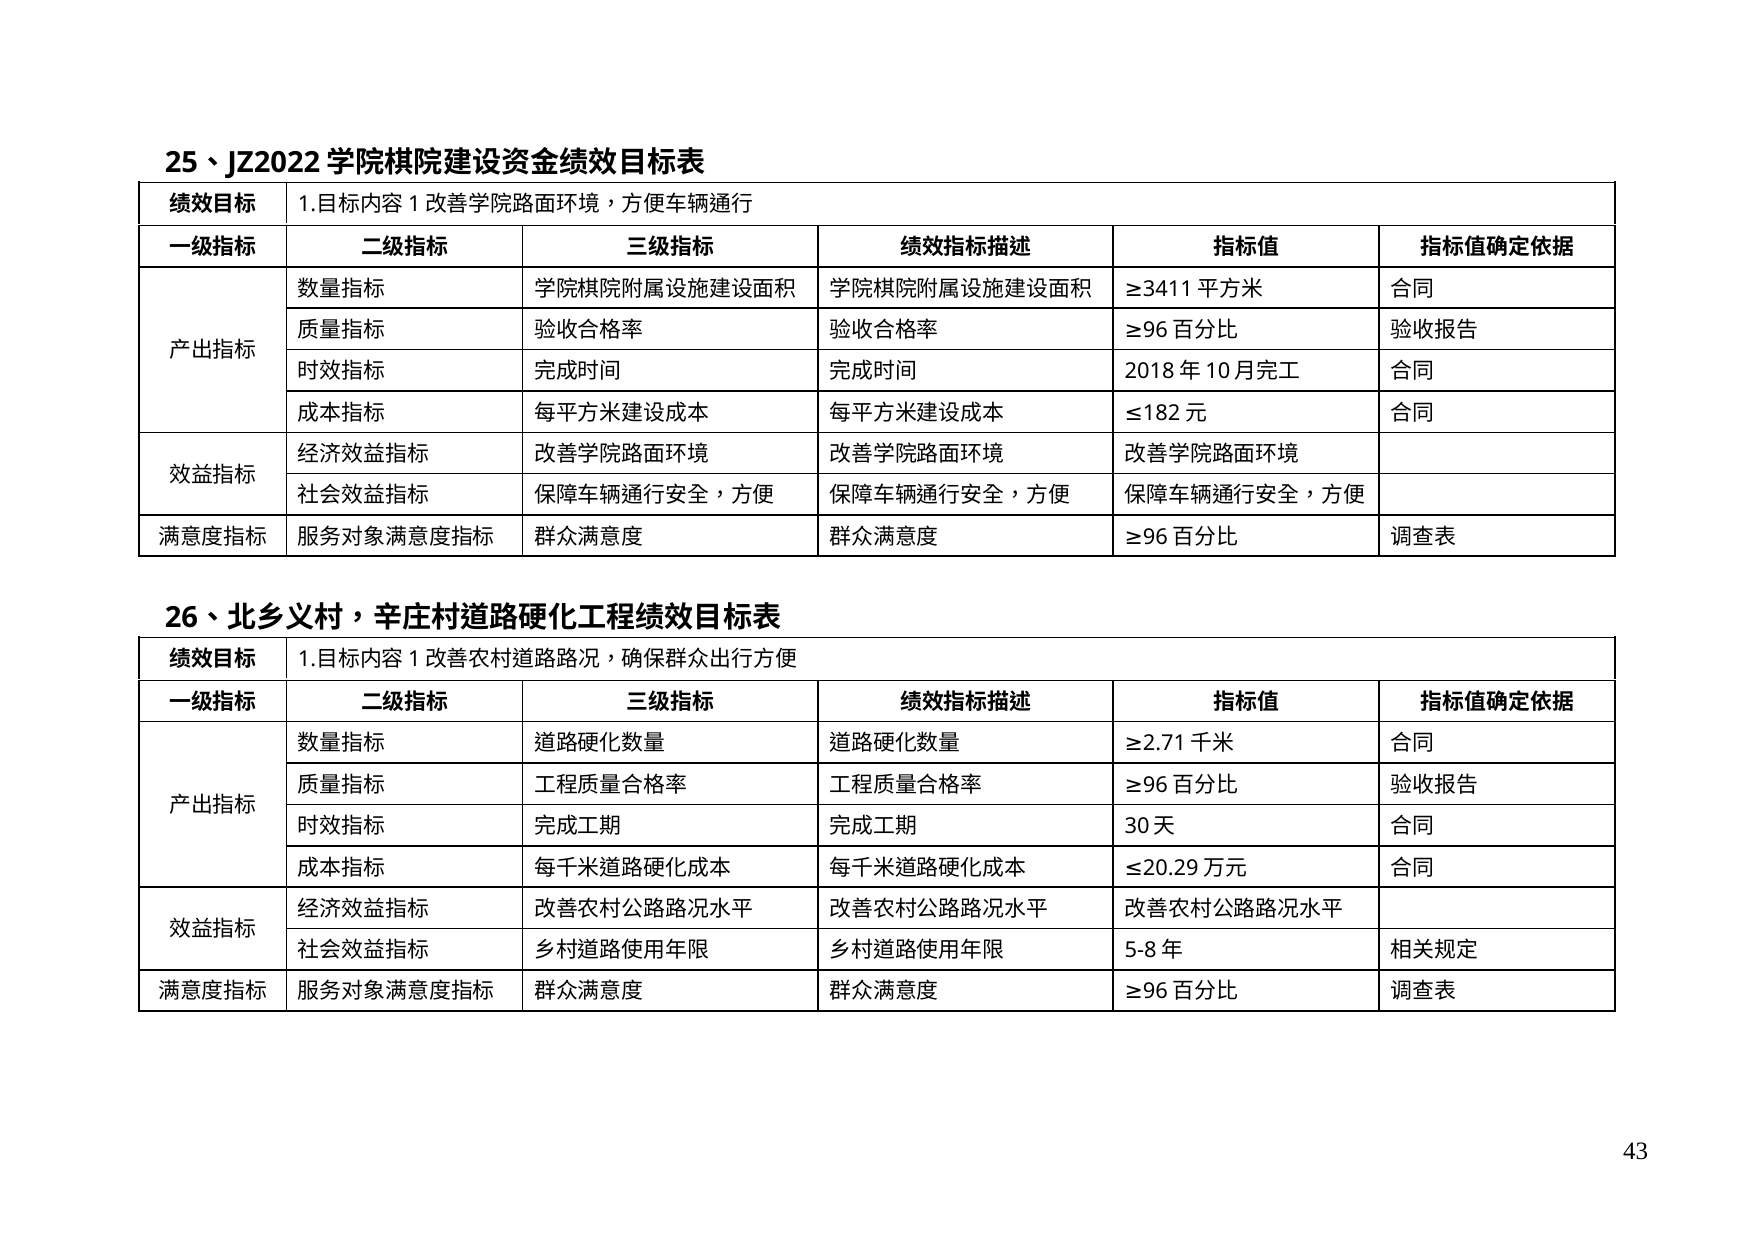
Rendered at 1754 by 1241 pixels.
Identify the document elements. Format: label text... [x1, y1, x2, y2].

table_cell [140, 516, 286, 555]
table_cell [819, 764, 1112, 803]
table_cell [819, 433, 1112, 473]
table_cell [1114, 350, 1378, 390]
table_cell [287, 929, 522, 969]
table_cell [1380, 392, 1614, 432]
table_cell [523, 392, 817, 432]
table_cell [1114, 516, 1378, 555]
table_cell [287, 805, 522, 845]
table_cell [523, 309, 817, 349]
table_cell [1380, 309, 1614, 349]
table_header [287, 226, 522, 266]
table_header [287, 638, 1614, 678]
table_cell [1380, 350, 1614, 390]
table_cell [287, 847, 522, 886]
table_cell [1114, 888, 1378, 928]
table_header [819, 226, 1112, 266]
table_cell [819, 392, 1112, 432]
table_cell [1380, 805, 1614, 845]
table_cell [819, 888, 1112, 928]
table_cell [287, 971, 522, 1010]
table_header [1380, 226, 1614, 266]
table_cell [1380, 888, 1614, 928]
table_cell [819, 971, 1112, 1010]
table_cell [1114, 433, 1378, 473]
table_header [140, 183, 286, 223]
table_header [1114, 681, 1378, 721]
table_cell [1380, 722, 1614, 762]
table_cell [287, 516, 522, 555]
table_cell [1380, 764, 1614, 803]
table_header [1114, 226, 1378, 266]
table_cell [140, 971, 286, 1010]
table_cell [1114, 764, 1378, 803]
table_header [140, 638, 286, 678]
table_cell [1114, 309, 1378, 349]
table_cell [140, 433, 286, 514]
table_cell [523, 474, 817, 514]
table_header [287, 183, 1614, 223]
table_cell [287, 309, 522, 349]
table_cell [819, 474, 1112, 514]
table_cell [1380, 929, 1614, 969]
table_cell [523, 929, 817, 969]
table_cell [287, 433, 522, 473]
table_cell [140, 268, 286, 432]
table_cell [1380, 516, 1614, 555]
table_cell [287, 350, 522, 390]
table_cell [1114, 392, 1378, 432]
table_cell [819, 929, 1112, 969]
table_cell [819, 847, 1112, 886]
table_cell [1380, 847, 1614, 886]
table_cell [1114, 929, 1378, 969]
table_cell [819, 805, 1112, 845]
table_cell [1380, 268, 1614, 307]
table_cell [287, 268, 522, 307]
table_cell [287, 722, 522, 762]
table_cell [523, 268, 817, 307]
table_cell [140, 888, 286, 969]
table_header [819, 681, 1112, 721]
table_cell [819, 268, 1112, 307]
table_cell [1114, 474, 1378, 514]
text 25、JZ2022学院棋院建设资金绩效目标表 [106, 142, 1648, 181]
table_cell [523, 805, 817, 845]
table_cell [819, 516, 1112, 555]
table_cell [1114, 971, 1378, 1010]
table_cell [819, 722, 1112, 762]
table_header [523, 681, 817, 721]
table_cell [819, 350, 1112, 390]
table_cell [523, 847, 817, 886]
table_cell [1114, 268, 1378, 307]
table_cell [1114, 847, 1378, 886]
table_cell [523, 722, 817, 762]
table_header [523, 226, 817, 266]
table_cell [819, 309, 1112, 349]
text 26、北乡义村，辛庄村道路硬化工程绩效目标表 [106, 597, 1648, 636]
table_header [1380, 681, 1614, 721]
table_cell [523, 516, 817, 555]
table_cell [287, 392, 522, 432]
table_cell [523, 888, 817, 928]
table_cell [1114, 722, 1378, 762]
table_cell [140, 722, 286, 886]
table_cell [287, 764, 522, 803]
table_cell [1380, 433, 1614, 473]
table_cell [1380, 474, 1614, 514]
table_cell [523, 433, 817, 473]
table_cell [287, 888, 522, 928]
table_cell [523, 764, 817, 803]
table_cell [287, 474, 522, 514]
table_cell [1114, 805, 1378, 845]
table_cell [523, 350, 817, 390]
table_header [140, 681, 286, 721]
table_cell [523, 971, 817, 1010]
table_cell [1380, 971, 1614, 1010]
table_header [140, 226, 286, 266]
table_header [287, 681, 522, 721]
